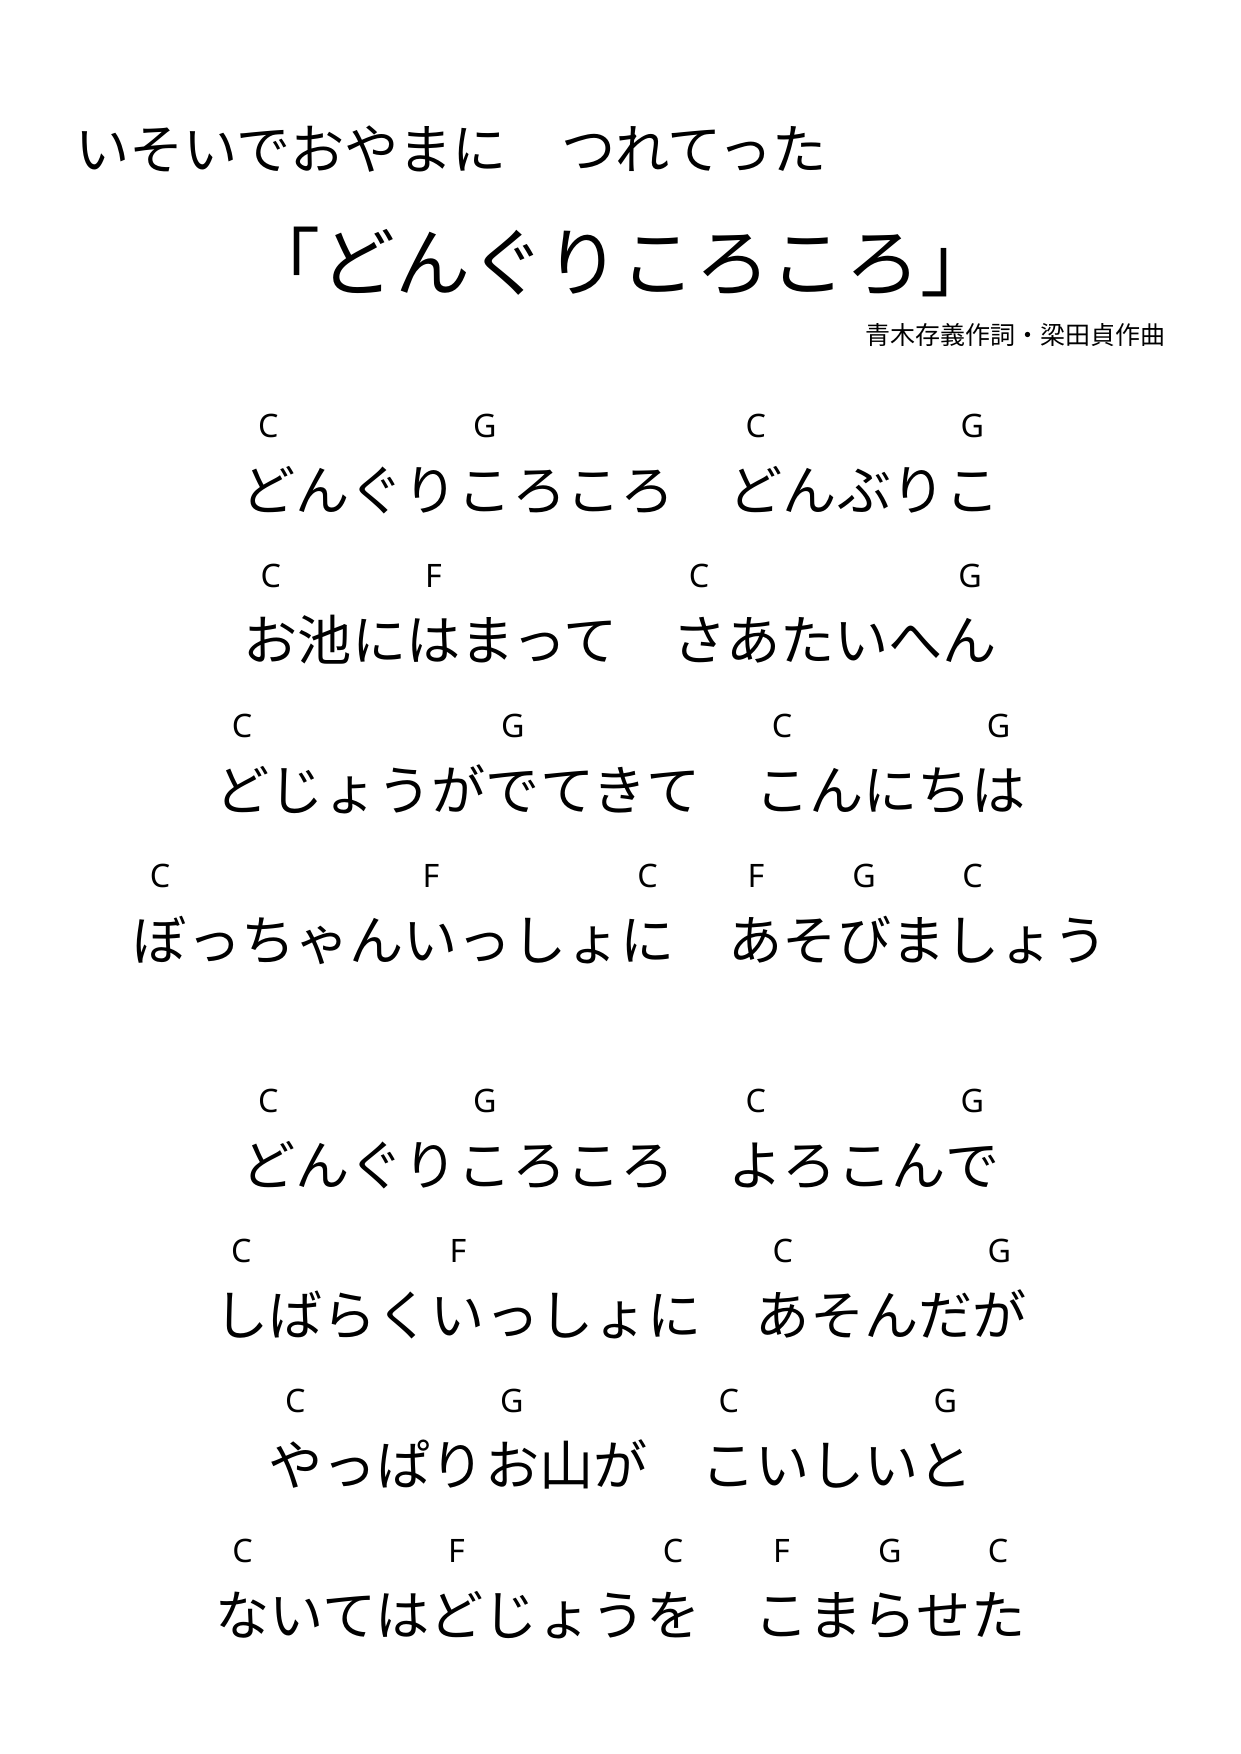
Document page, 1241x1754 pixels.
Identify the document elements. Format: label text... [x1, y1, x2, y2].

text ばらくっしょに そんだ [75, 1214, 1165, 1364]
text 池にまって あたいへ [75, 539, 1165, 689]
text んぐりろころ ろこん [75, 1064, 1165, 1214]
text 「どんぐりころころ」 [75, 202, 1165, 314]
text っぱり山が いしい [75, 1364, 1165, 1514]
text いそいでおやまに つれてった [75, 89, 1165, 202]
text じょうがてきて んにち [75, 689, 1165, 839]
text いてはじょう ませ [75, 1514, 1165, 1664]
text っちゃんっしょ そまょう [75, 839, 1165, 989]
text 青木存義作詞・梁田貞作曲 [75, 314, 1165, 352]
text んぐりろころ んぶり [75, 389, 1165, 539]
